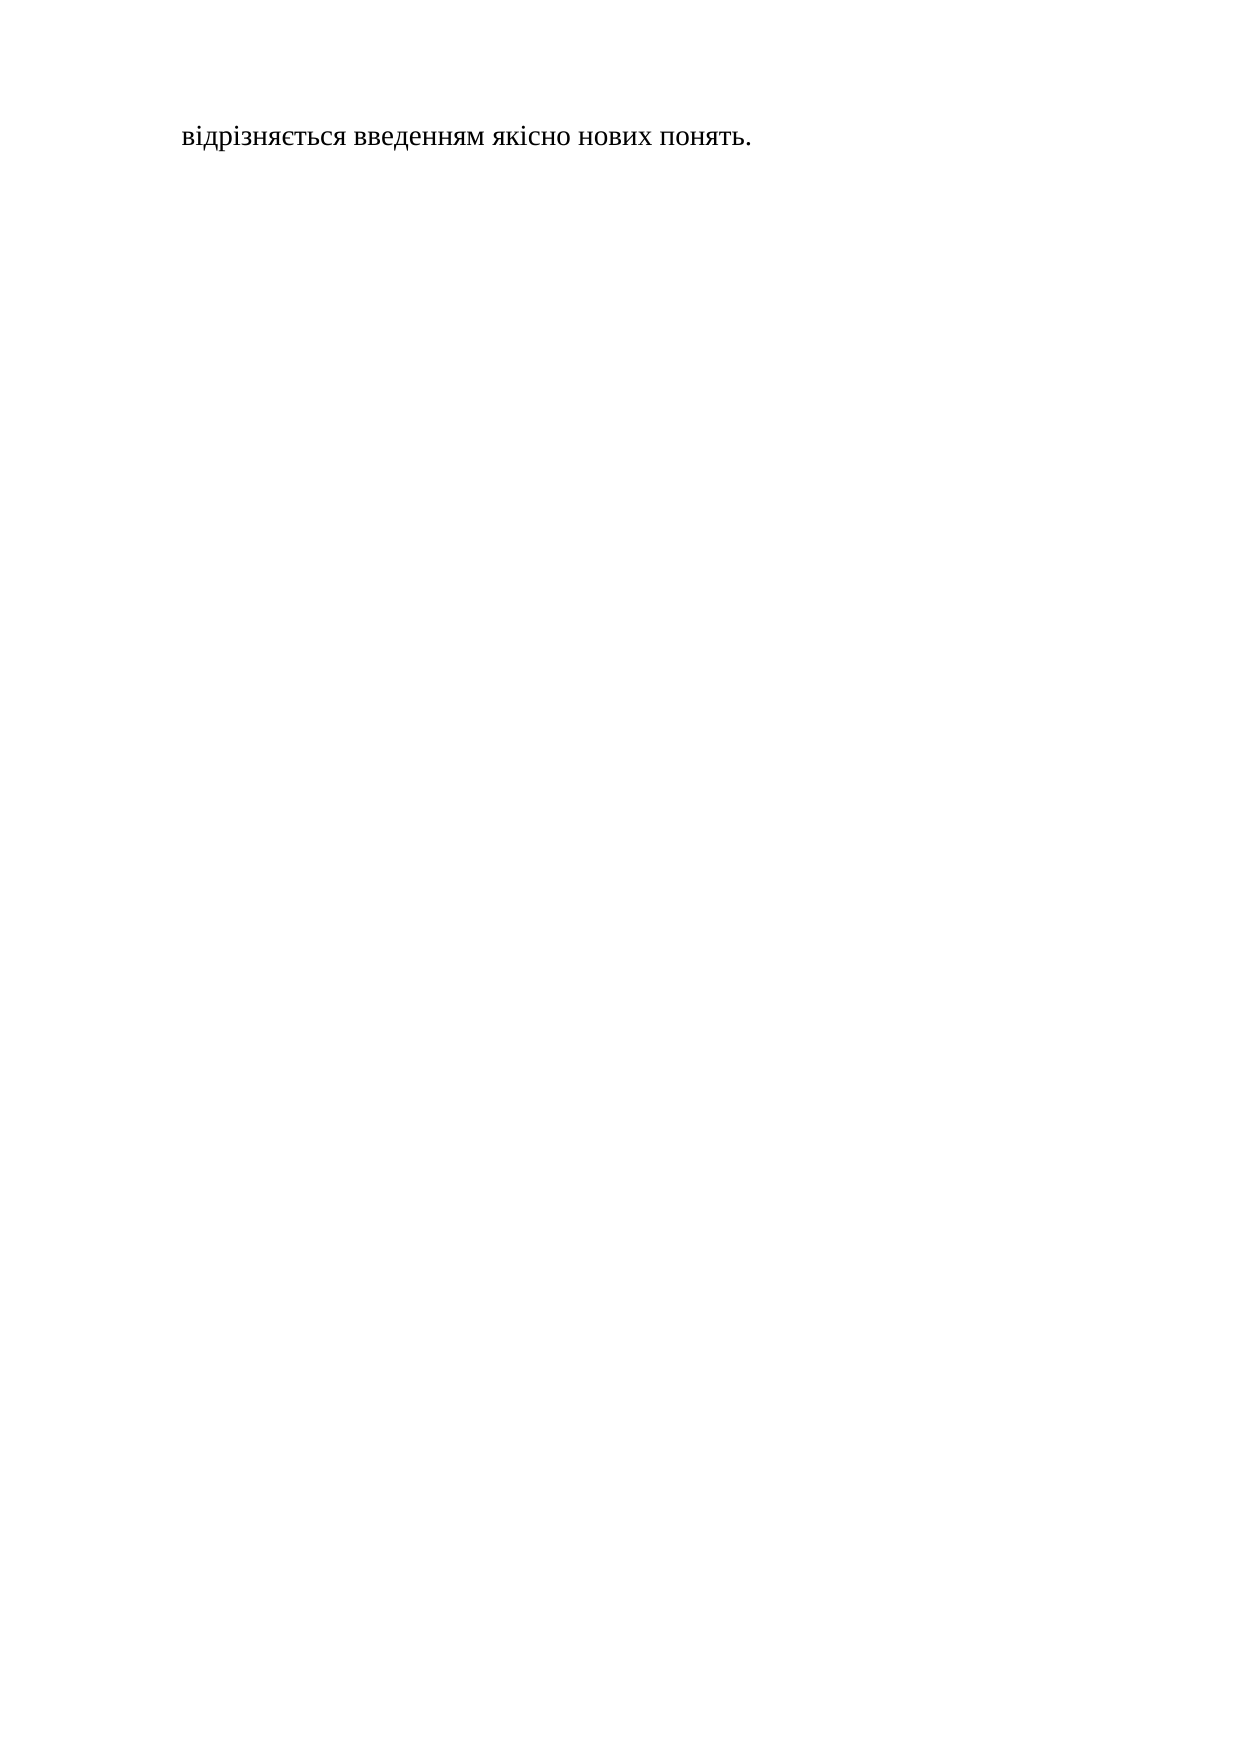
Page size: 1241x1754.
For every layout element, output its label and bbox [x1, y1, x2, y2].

text [181, 118, 1147, 152]
